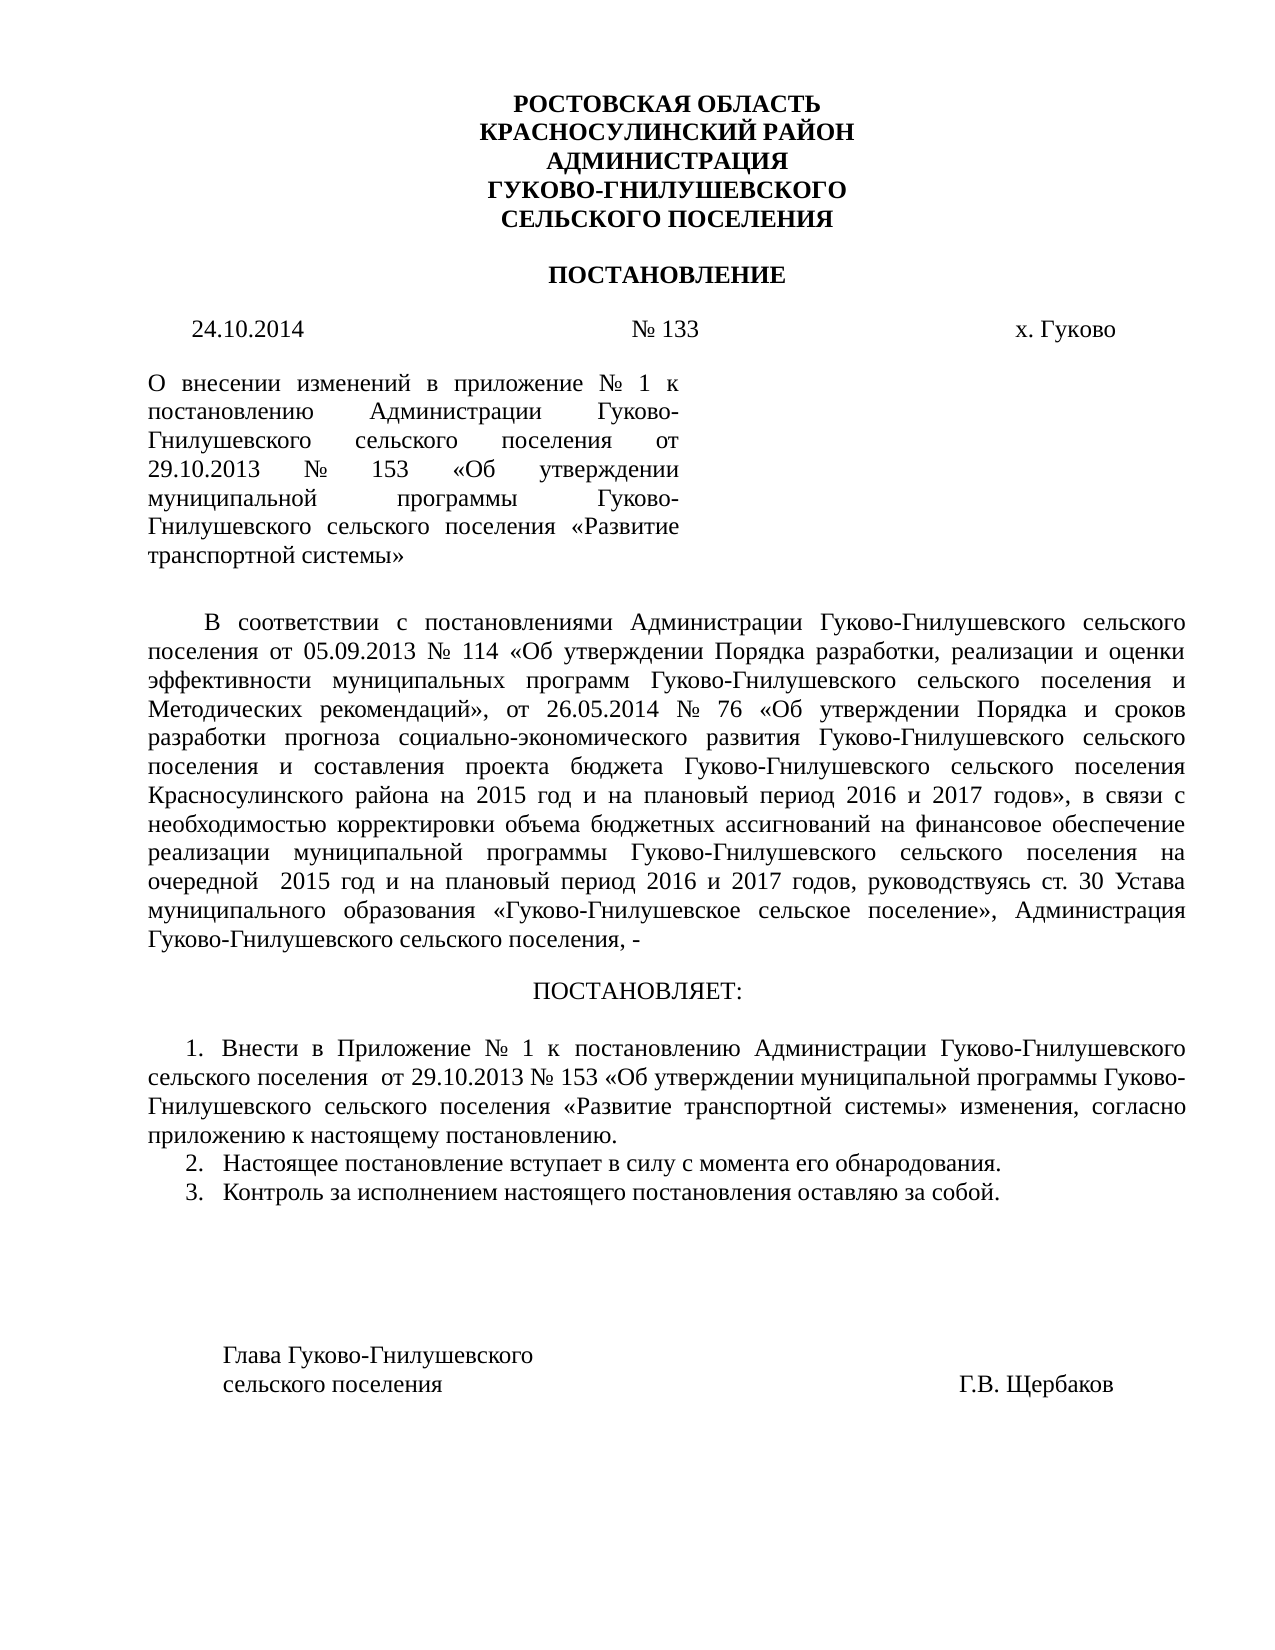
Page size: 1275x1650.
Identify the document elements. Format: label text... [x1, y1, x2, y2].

list Внести в Приложение № 1 к постановлению Администрации Гуково-Гнилушевского сельского поселения от 29.10.2013 № 153 «Об утверждении муниципальной программы Гуково-Гнилушевского сельского поселения «Развитие транспортной системы» изменения, согласно приложению к настоящему постановлению. [148, 1033, 1186, 1148]
list Контроль за исполнением настоящего постановления оставляю за собой. [185, 1177, 1186, 1206]
text В соответствии с постановлениями Администрации Гуково-Гнилушевского сельского поселения от 05.09.2013 № 114 «Об утверждении Порядка разработки, реализации и оценки эффективности муниципальных программ Гуково-Гнилушевского сельского поселения и Методических рекомендаций», от 26.05.2014 № 76 «Об утверждении Порядка и сроков разработки прогноза социально-экономического развития Гуково-Гнилушевского сельского поселения и составления проекта бюджета Гуково-Гнилушевского сельского поселения Красносулинского района на 2015 год и на плановый период 2016 и 2017 годов», в связи с необходимостью корректировки объема бюджетных ассигнований на финансовое обеспечение реализации муниципальной программы Гуково-Гнилушевского сельского поселения на очередной 2015 год и на плановый период 2016 и 2017 годов, руководствуясь ст. 30 Устава муниципального образования «Гуково-Гнилушевское сельское поселение», Администрация Гуково-Гнилушевского сельского поселения, - [148, 607, 1186, 952]
text 24.10.2014 № 133 х. Гуково [148, 314, 1186, 343]
text РОСТОВСКАЯ ОБЛАСТЬ КРАСНОСУЛИНСКИЙ РАЙОН [148, 89, 1186, 146]
text АДМИНИСТРАЦИЯ ГУКОВО-ГНИЛУШЕВСКОГО [148, 146, 1186, 204]
text ПОСТАНОВЛЯЕТ: [148, 976, 1068, 1005]
text О внесении изменений в приложение № 1 к постановлению Администрации Гуково-Гнилушевского сельского поселения от 29.10.2013 № 153 «Об утверждении муниципальной программы Гуково-Гнилушевского сельского поселения «Развитие транспортной системы» [148, 368, 679, 569]
text СЕЛЬСКОГО ПОСЕЛЕНИЯ [148, 204, 1186, 232]
text ПОСТАНОВЛЕНИЕ [148, 260, 1186, 289]
list Глава Гуково-Гнилушевского [223, 1340, 1186, 1369]
list сельского поселения Г.В. Щербаков [223, 1369, 1186, 1398]
list Настоящее постановление вступает в силу с момента его обнародования. [185, 1148, 1186, 1177]
